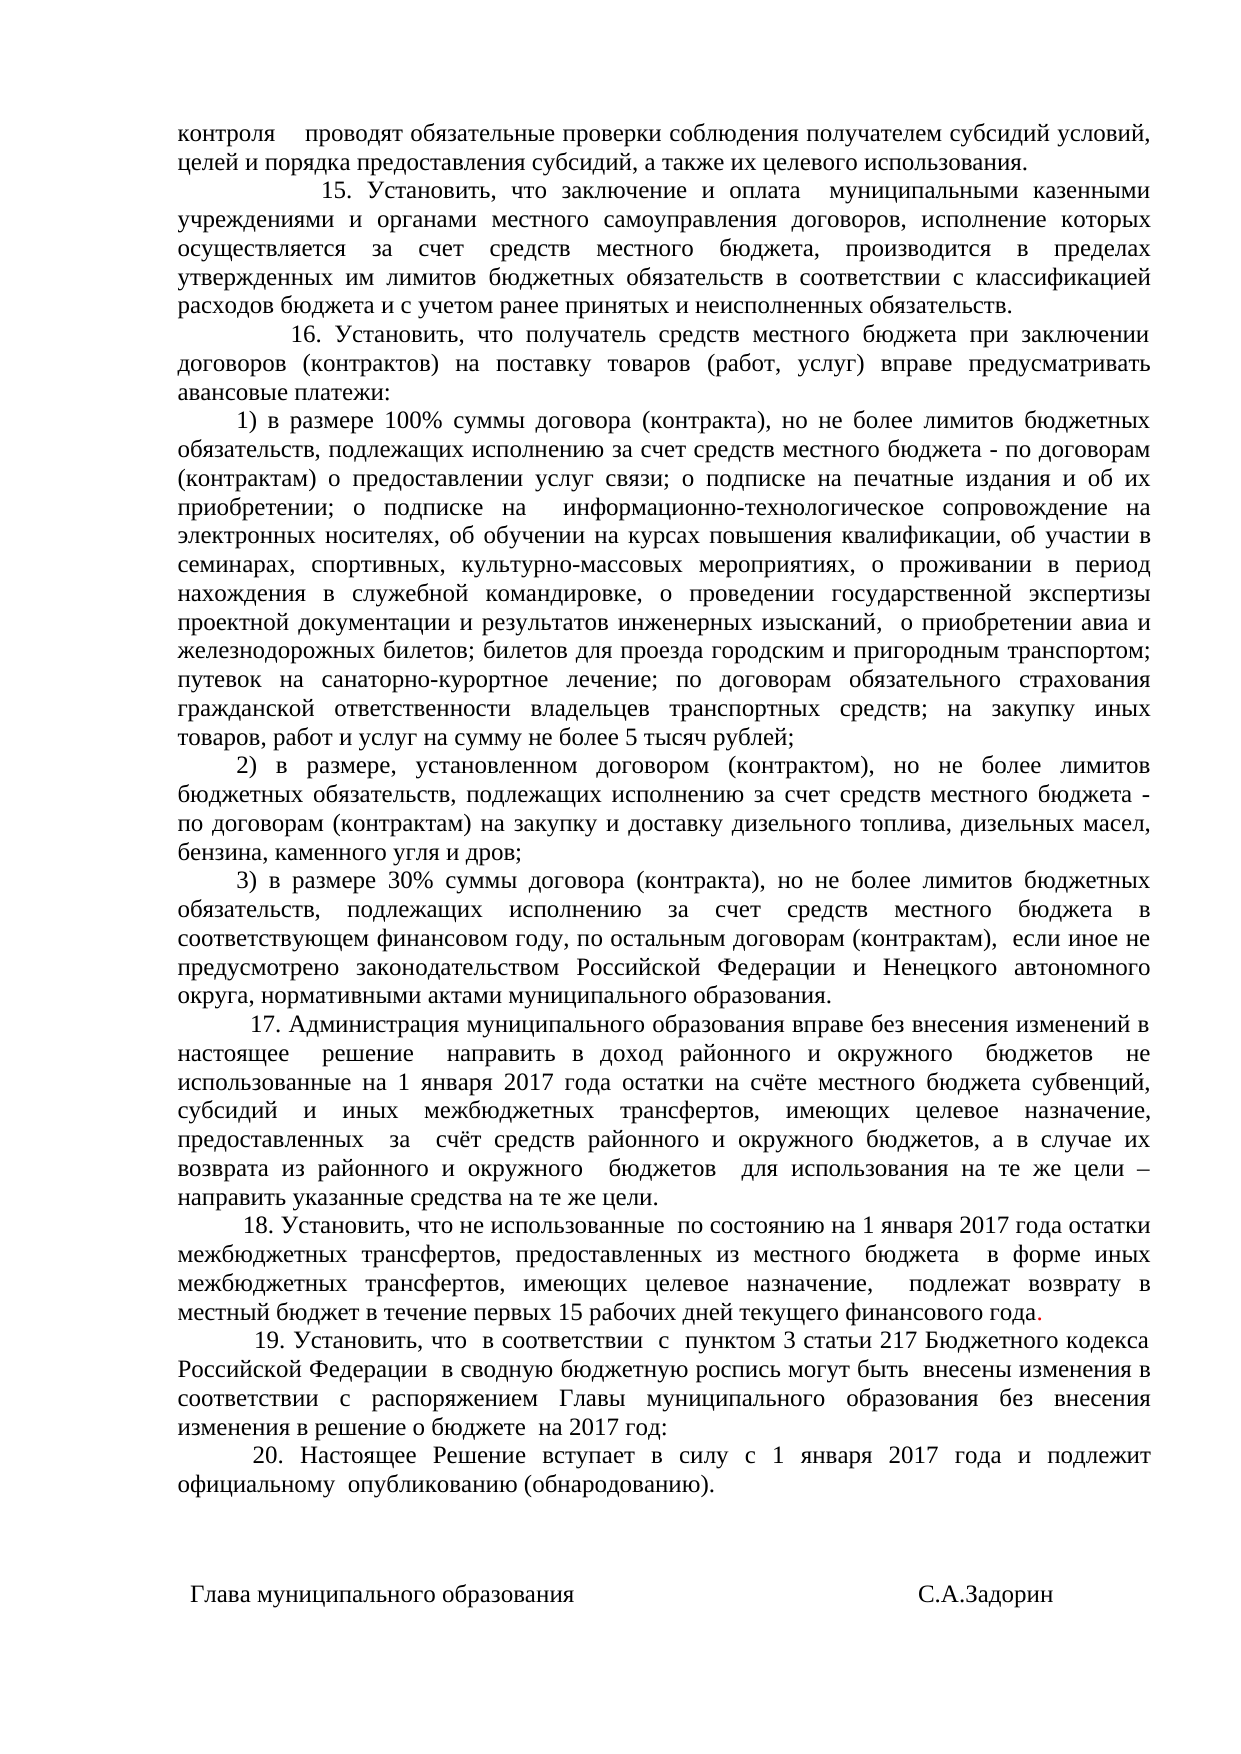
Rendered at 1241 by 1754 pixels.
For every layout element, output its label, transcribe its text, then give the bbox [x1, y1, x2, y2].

text 20. Настоящее Решение вступает в силу с 1 января 2017 года и подлежит официальному опубликованию (обнародованию). [177, 1441, 1152, 1498]
text 17. Администрация муниципального образования вправе без внесения изменений в настоящее решение направить в доход районного и окружного бюджетов не использованные на 1 января 2017 года остатки на счёте местного бюджета субвенций, субсидий и иных межбюджетных трансфертов, имеющих целевое назначение, предоставленных за счёт средств районного и окружного бюджетов, а в случае их возврата из районного и окружного бюджетов для использования на те же цели – направить указанные средства на те же цели. [177, 1009, 1152, 1211]
text 16. Установить, что получатель средств местного бюджета при заключении договоров (контрактов) на поставку товаров (работ, услуг) вправе предусматривать авансовые платежи: [177, 319, 1152, 406]
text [177, 118, 1152, 176]
text 15. Установить, что заключение и оплата муниципальными казенными учреждениями и органами местного самоуправления договоров, исполнение которых осуществляется за счет средств местного бюджета, производится в пределах утвержденных им лимитов бюджетных обязательств в соответствии с классификацией расходов бюджета и с учетом ранее принятых и неисполненных обязательств. [177, 176, 1152, 319]
text 18. Установить, что не использованные по состоянию на 1 января 2017 года остатки межбюджетных трансфертов, предоставленных из местного бюджета в форме иных межбюджетных трансфертов, имеющих целевое назначение, подлежат возврату в местный бюджет в течение первых 15 рабочих дней текущего финансового года. [177, 1211, 1152, 1326]
text 19. Установить, что в соответствии с пунктом 3 статьи 217 Бюджетного кодекса Российской Федерации в сводную бюджетную роспись могут быть внесены изменения в соответствии с распоряжением Главы муниципального образования без внесения изменения в решение о бюджете на 2017 год: [177, 1326, 1152, 1441]
text Глава муниципального образования С.А.Задорин [177, 1579, 1152, 1608]
text 3) в размере 30% суммы договора (контракта), но не более лимитов бюджетных обязательств, подлежащих исполнению за счет средств местного бюджета в соответствующем финансовом году, по остальным договорам (контрактам), если иное не предусмотрено законодательством Российской Федерации и Ненецкого автономного округа, нормативными актами муниципального образования. [177, 866, 1152, 1009]
text 1) в размере 100% суммы договора (контракта), но не более лимитов бюджетных обязательств, подлежащих исполнению за счет средств местного бюджета - по договорам (контрактам) о предоставлении услуг связи; о подписке на печатные издания и об их приобретении; о подписке на информационно-технологическое сопровождение на электронных носителях, об обучении на курсах повышения квалификации, об участии в семинарах, спортивных, культурно-массовых мероприятиях, о проживании в период нахождения в служебной командировке, о проведении государственной экспертизы проектной документации и результатов инженерных изысканий, о приобретении авиа и железнодорожных билетов; билетов для проезда городским и пригородным транспортом; путевок на санаторно-курортное лечение; по договорам обязательного страхования гражданской ответственности владельцев транспортных средств; на закупку иных товаров, работ и услуг на сумму не более 5 тысяч рублей; [177, 406, 1152, 751]
text 2) в размере, установленном договором (контрактом), но не более лимитов бюджетных обязательств, подлежащих исполнению за счет средств местного бюджета - по договорам (контрактам) на закупку и доставку дизельного топлива, дизельных масел, бензина, каменного угля и дров; [177, 751, 1152, 866]
